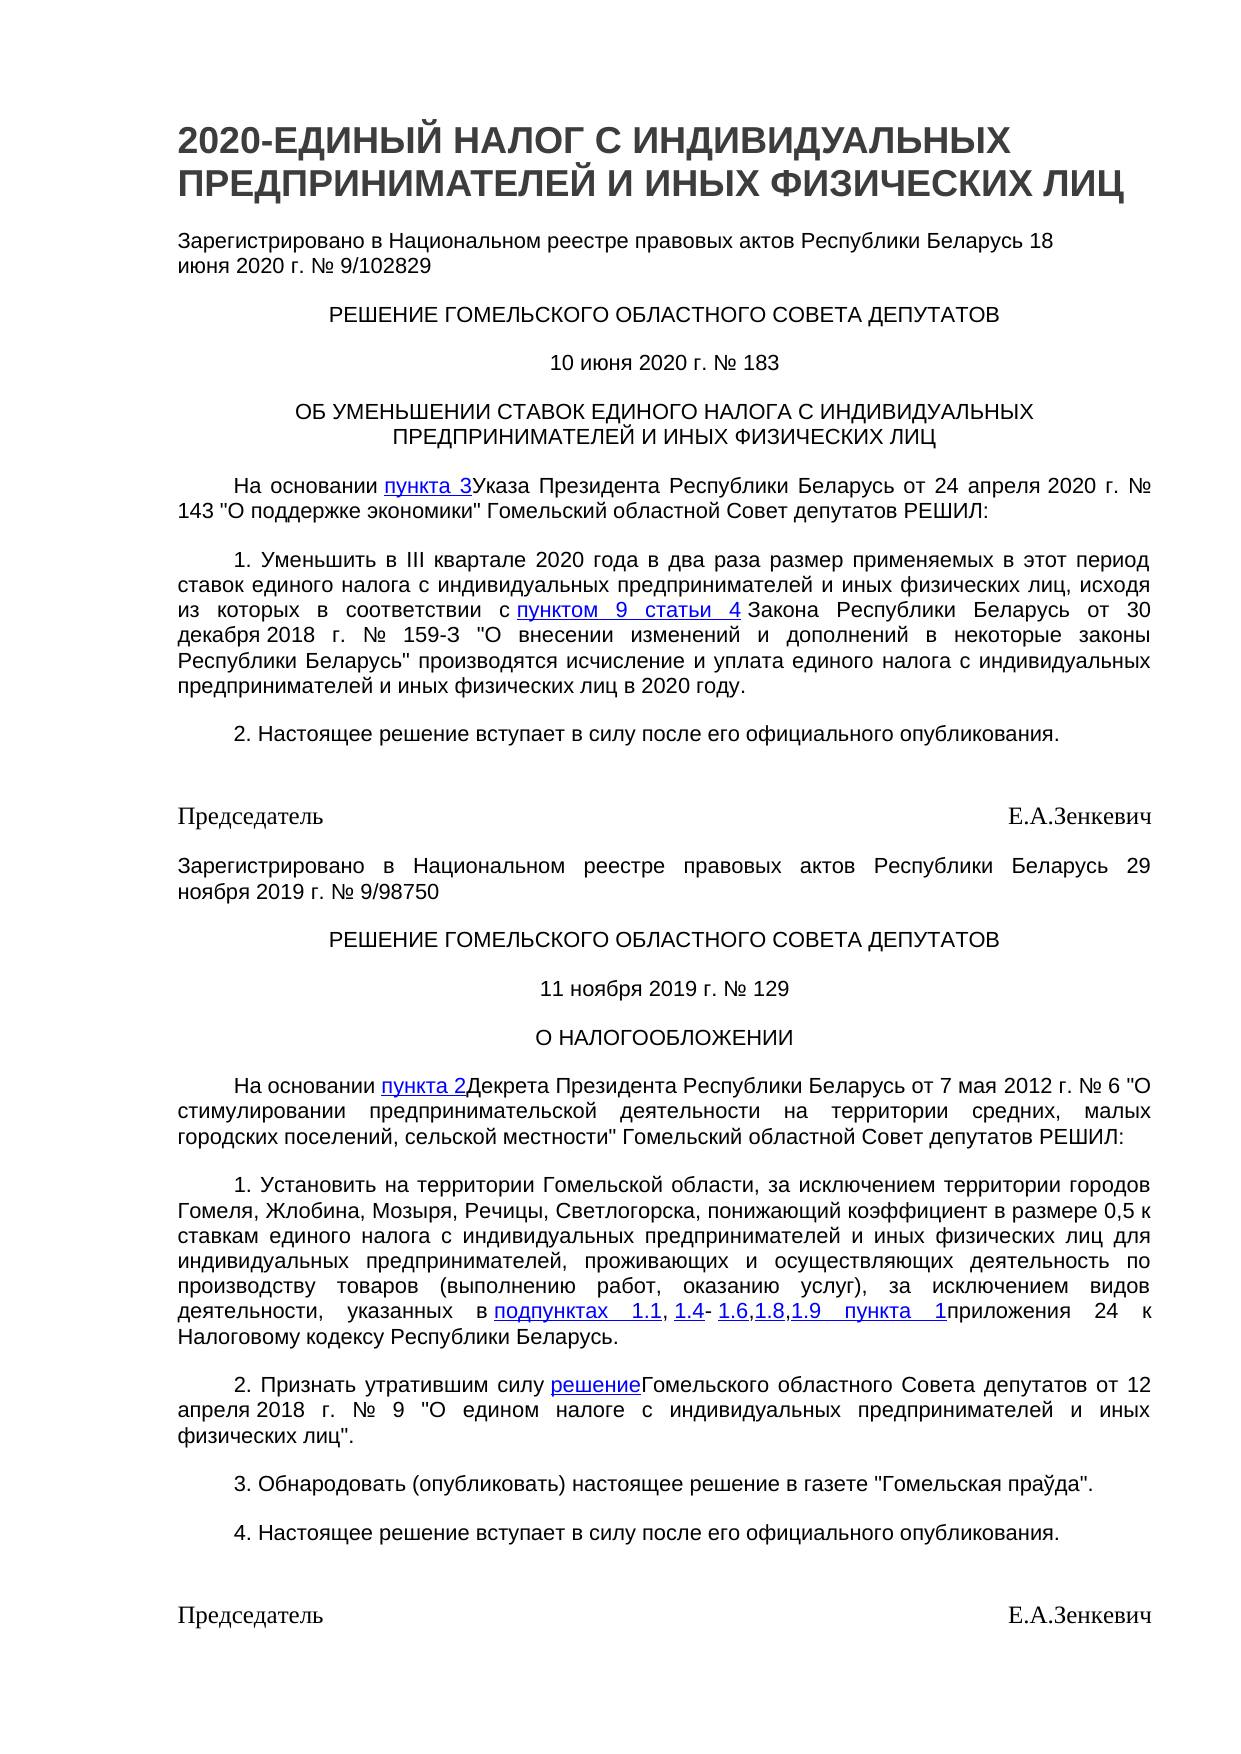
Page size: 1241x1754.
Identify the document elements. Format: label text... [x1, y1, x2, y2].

text На основании пункта 2Декрета Президента Республики Беларусь от 7 мая 2012 г. № 6 "О стимулировании предпринимательской деятельности на территории средних, малых городских поселений, сельской местности" Гомельский областной Совет депутатов РЕШИЛ: [177, 1073, 1152, 1149]
text ОБ УМЕНЬШЕНИИ СТАВОК ЕДИНОГО НАЛОГА С ИНДИВИДУАЛЬНЫХ ПРЕДПРИНИМАТЕЛЕЙ И ИНЫХ ФИЗИЧЕСКИХ ЛИЦ [177, 399, 1152, 449]
table_header Е.А.Зенкевич [664, 1600, 1152, 1628]
text РЕШЕНИЕ ГОМЕЛЬСКОГО ОБЛАСТНОГО СОВЕТА ДЕПУТАТОВ [177, 302, 1152, 327]
table_header Е.А.Зенкевич [664, 801, 1152, 853]
text 2020-ЕДИНЫЙ НАЛОГ С ИНДИВИДУАЛЬНЫХ ПРЕДПРИНИМАТЕЛЕЙ И ИНЫХ ФИЗИЧЕСКИХ ЛИЦ [177, 118, 1152, 204]
text 11 ноября 2019 г. № 129 [177, 976, 1152, 1001]
text На основании пункта 3Указа Президента Республики Беларусь от 24 апреля 2020 г. № 143 "О поддержке экономики" Гомельский областной Совет депутатов РЕШИЛ: [177, 473, 1152, 523]
text 3. Обнародовать (опубликовать) настоящее решение в газете "Гомельская праўда". [177, 1471, 1152, 1496]
text 2. Признать утратившим силу решениеГомельского областного Совета депутатов от 12 апреля 2018 г. № 9 "О едином налоге с индивидуальных предпринимателей и иных физических лиц". [177, 1372, 1152, 1448]
text 1. Установить на территории Гомельской области, за исключением территории городов Гомеля, Жлобина, Мозыря, Речицы, Светлогорска, понижающий коэффициент в размере 0,5 к ставкам единого налога с индивидуальных предпринимателей и иных физических лиц для индивидуальных предпринимателей, проживающих и осуществляющих деятельность по производству товаров (выполнению работ, оказанию услуг), за исключением видов деятельности, указанных в подпунктах 1.1, 1.4- 1.6,1.8,1.9 пункта 1приложения 24 к Налоговому кодексу Республики Беларусь. [177, 1172, 1152, 1349]
text РЕШЕНИЕ ГОМЕЛЬСКОГО ОБЛАСТНОГО СОВЕТА ДЕПУТАТОВ [177, 927, 1152, 952]
text 1. Уменьшить в III квартале 2020 года в два раза размер применяемых в этот период ставок единого налога с индивидуальных предпринимателей и иных физических лиц, исходя из которых в соответствии с пунктом 9 статьи 4 Закона Республики Беларусь от 30 декабря 2018 г. № 159-З "О внесении изменений и дополнений в некоторые законы Республики Беларусь" производятся исчисление и уплата единого налога с индивидуальных предпринимателей и иных физических лиц в 2020 году. [177, 547, 1152, 698]
text Зарегистрировано в Национальном реестре правовых актов Республики Беларусь 29 ноября 2019 г. № 9/98750 [177, 853, 1152, 904]
table_header Председатель [177, 801, 664, 853]
text 4. Настоящее решение вступает в силу после его официального опубликования. [177, 1520, 1152, 1545]
text 2. Настоящее решение вступает в силу после его официального опубликования. [177, 721, 1152, 747]
text О НАЛОГООБЛОЖЕНИИ [177, 1024, 1152, 1050]
text Зарегистрировано в Национальном реестре правовых актов Республики Беларусь 18 июня 2020 г. № 9/102829 [177, 228, 1152, 278]
table_header Председатель [177, 1600, 664, 1628]
text 10 июня 2020 г. № 183 [177, 350, 1152, 376]
